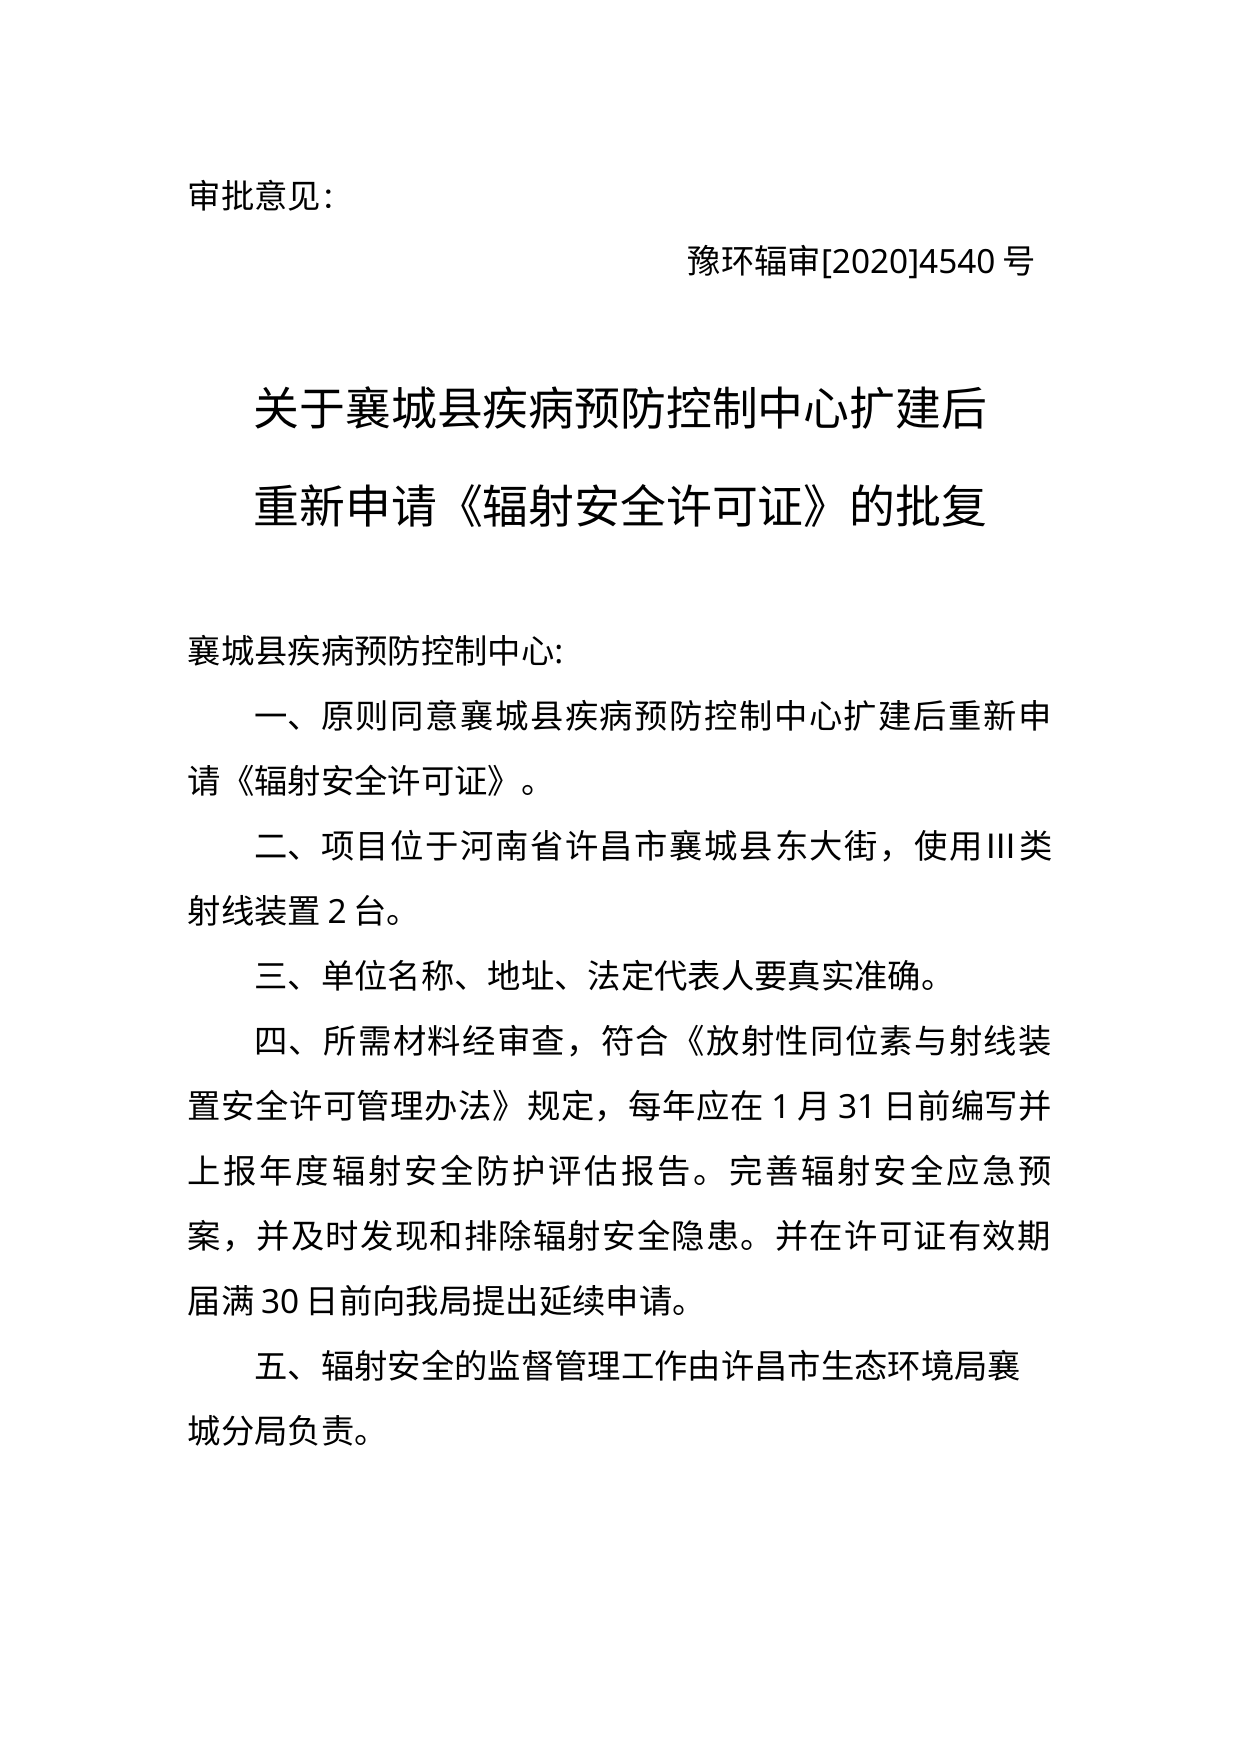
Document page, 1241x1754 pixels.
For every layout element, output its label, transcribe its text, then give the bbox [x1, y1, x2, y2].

list 重新申请《辐射安全许可证》的批复 [187, 454, 1053, 552]
list 豫环辐审[2020]4540号 [187, 227, 1053, 292]
list 原则同意襄城县疾病预防控制中心扩建后重新申请《辐射安全许可证》。 [187, 682, 1053, 812]
text 三、单位名称、地址、法定代表人要真实准确。 [187, 942, 1053, 1007]
list 项目位于河南省许昌市襄城县东大街，使用Ⅲ类射线装置2台。 [187, 812, 1053, 942]
text 四、所需材料经审查，符合《放射性同位素与射线装置安全许可管理办法》规定，每年应在1月31日前编写并上报年度辐射安全防护评估报告。完善辐射安全应急预案，并及时发现和排除辐射安全隐患。并在许可证有效期届满30日前向我局提出延续申请。 [187, 1007, 1053, 1332]
list 襄城县疾病预防控制中心: [187, 617, 1053, 682]
text 五、辐射安全的监督管理工作由许昌市生态环境局襄城分局负责。 [187, 1332, 1053, 1462]
text 审批意见： [187, 162, 1053, 227]
list 关于襄城县疾病预防控制中心扩建后 [187, 357, 1053, 454]
